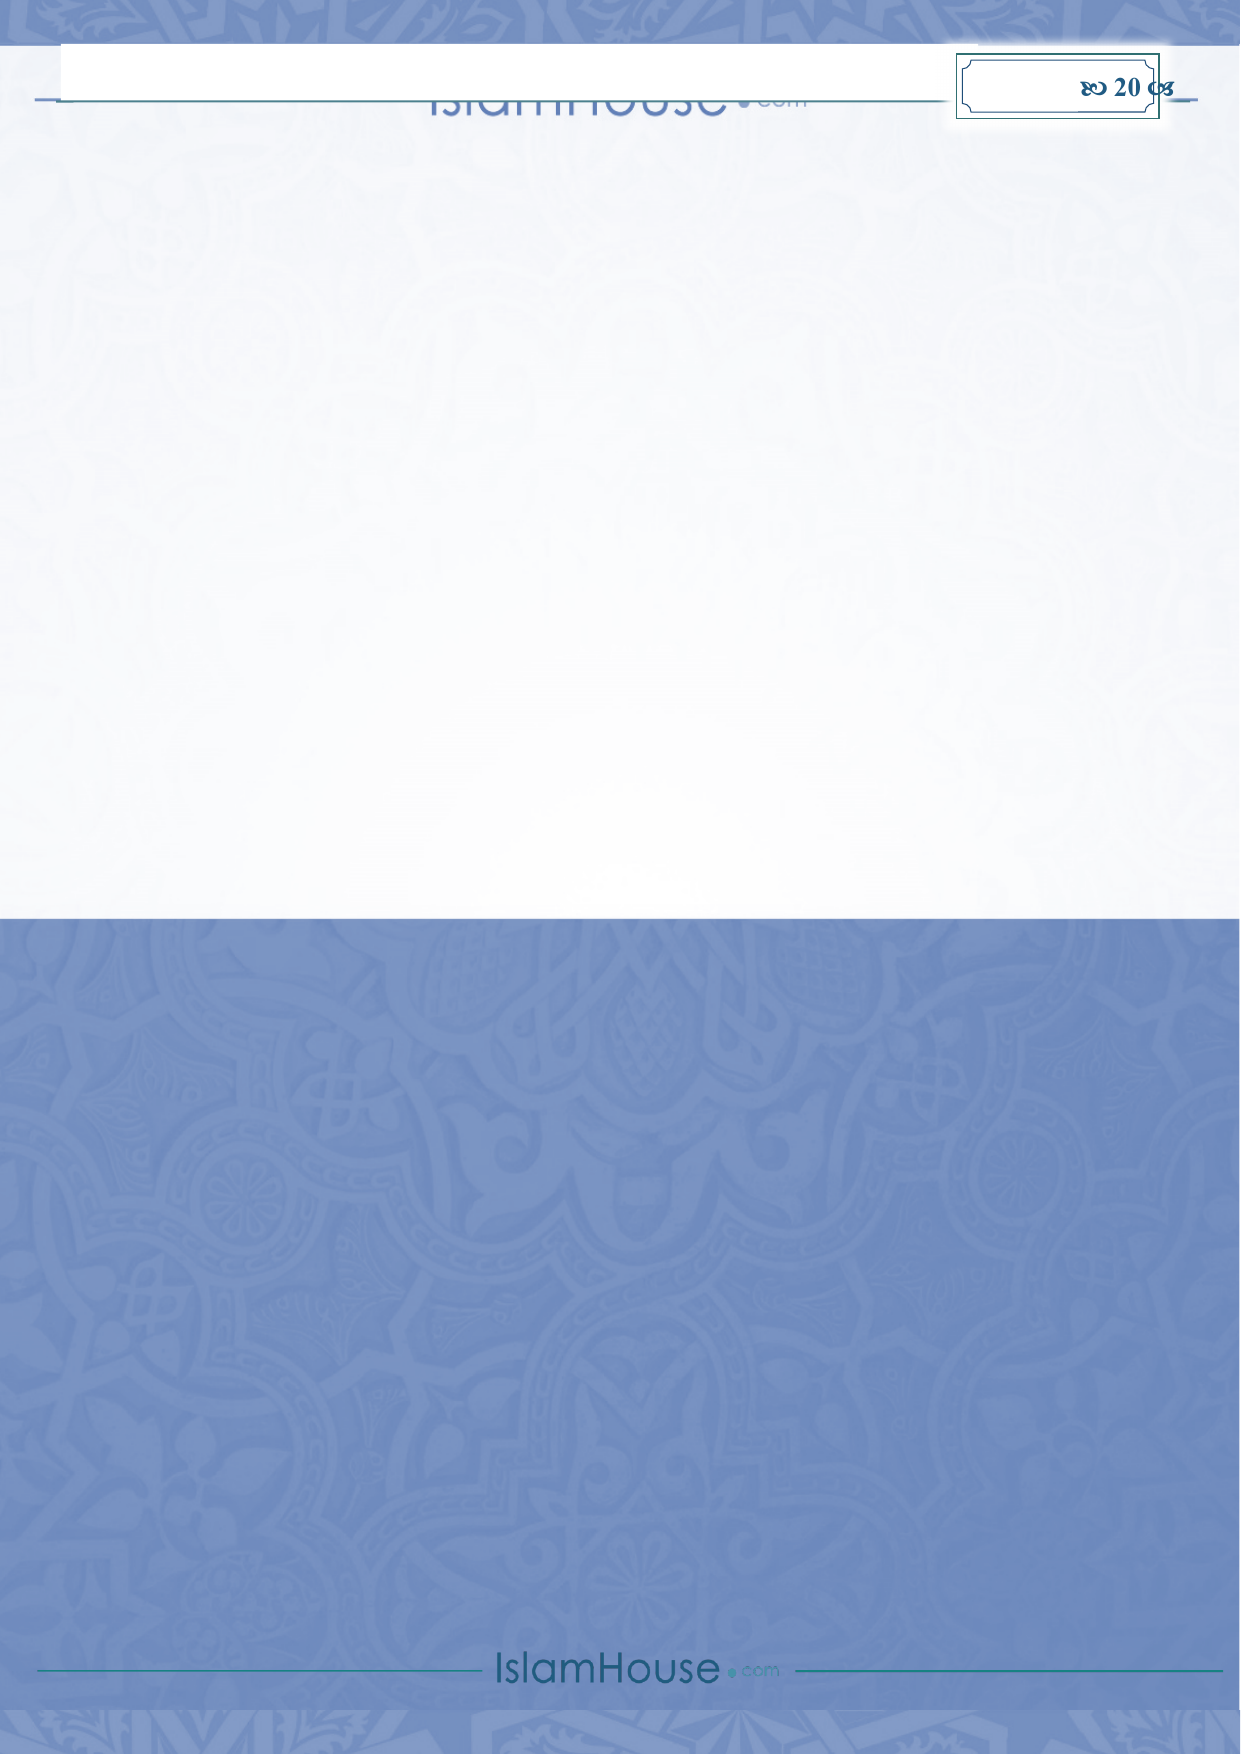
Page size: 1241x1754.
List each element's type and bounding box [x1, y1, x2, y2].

picture [28, 1645, 483, 1691]
picture [487, 1646, 1224, 1691]
